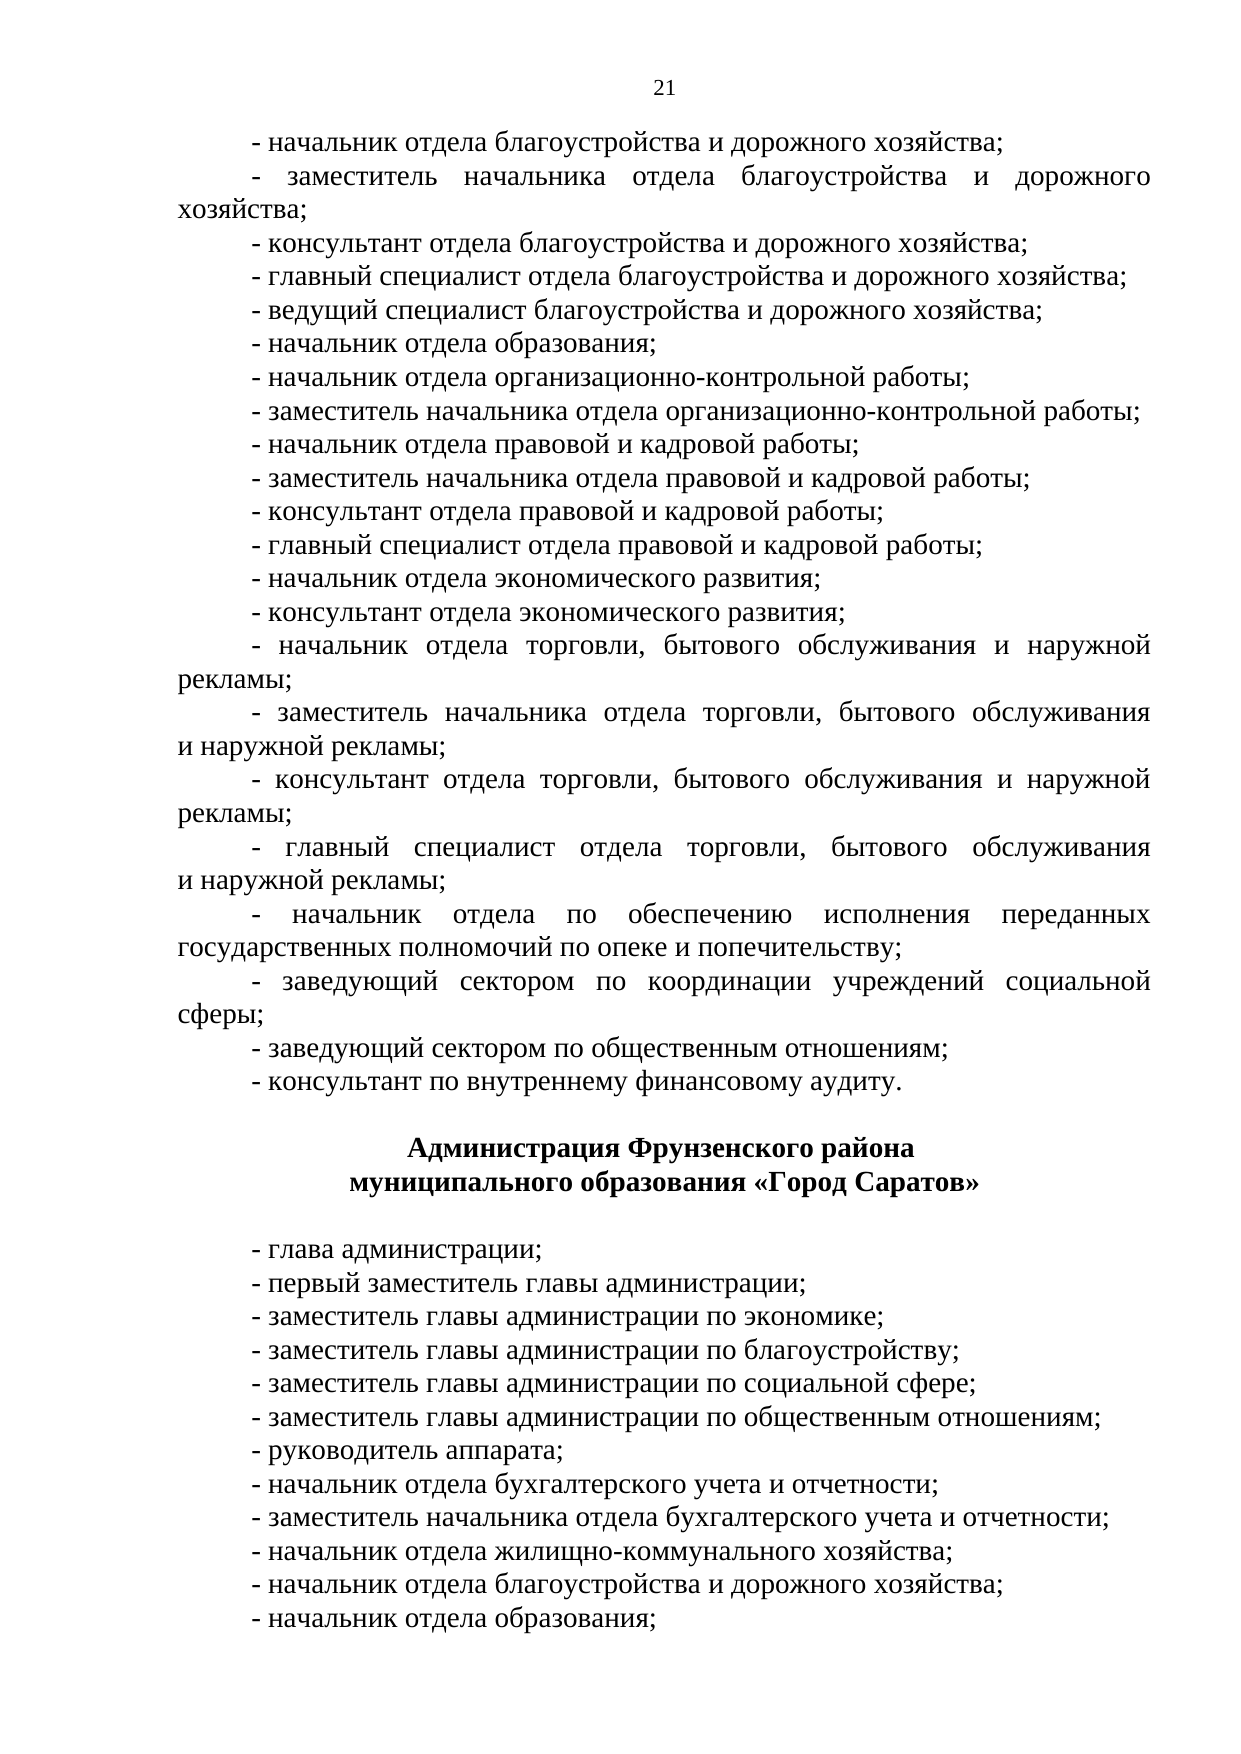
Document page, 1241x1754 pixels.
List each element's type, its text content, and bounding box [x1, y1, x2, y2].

text - консультант отдела благоустройства и дорожного хозяйства; [177, 225, 1152, 258]
text - заместитель начальника отдела торговли, бытового обслуживания и наружной рекламы; [177, 694, 1152, 762]
text - заместитель главы администрации по экономике; [177, 1298, 1152, 1332]
text - консультант по внутреннему финансовому аудиту. [177, 1063, 1152, 1097]
text - заместитель начальника отдела правовой и кадровой работы; [177, 460, 1152, 493]
text - начальник отдела организационно-контрольной работы; [177, 359, 1152, 393]
text - заместитель начальника отдела организационно-контрольной работы; [177, 393, 1152, 426]
text - заместитель начальника отдела благоустройства и дорожного хозяйства; [177, 158, 1152, 225]
text - начальник отдела образования; [177, 326, 1152, 359]
text - главный специалист отдела правовой и кадровой работы; [177, 527, 1152, 560]
text - заместитель главы администрации по социальной сфере; [177, 1365, 1152, 1399]
text - руководитель аппарата; [177, 1432, 1152, 1466]
title Администрация Фрунзенского района муниципального образования «Город Саратов» [177, 1131, 1152, 1198]
text - начальник отдела благоустройства и дорожного хозяйства; [177, 1567, 1152, 1600]
text - первый заместитель главы администрации; [177, 1265, 1152, 1298]
text - заместитель главы администрации по общественным отношениям; [177, 1399, 1152, 1432]
text - главный специалист отдела торговли, бытового обслуживания и наружной рекламы; [177, 829, 1152, 896]
text - глава администрации; [177, 1231, 1152, 1265]
text - начальник отдела по обеспечению исполнения переданных государственных полномочий по опеке и попечительству; [177, 896, 1152, 963]
text - консультант отдела торговли, бытового обслуживания и наружной рекламы; [177, 762, 1152, 829]
text - консультант отдела правовой и кадровой работы; [177, 493, 1152, 527]
text - ведущий специалист благоустройства и дорожного хозяйства; [177, 292, 1152, 326]
text - начальник отдела благоустройства и дорожного хозяйства; [177, 124, 1152, 158]
text - начальник отдела образования; [177, 1600, 1152, 1634]
text - заместитель главы администрации по благоустройству; [177, 1332, 1152, 1365]
text - начальник отдела торговли, бытового обслуживания и наружной рекламы; [177, 627, 1152, 694]
text - начальник отдела правовой и кадровой работы; [177, 426, 1152, 460]
text - заведующий сектором по общественным отношениям; [177, 1030, 1152, 1063]
text - консультант отдела экономического развития; [177, 594, 1152, 627]
text - начальник отдела бухгалтерского учета и отчетности; [177, 1466, 1152, 1499]
text - главный специалист отдела благоустройства и дорожного хозяйства; [177, 258, 1152, 292]
text - начальник отдела жилищно-коммунального хозяйства; [177, 1533, 1152, 1567]
text - заместитель начальника отдела бухгалтерского учета и отчетности; [177, 1499, 1152, 1533]
text - заведующий сектором по координации учреждений социальной сферы; [177, 963, 1152, 1030]
text - начальник отдела экономического развития; [177, 560, 1152, 594]
